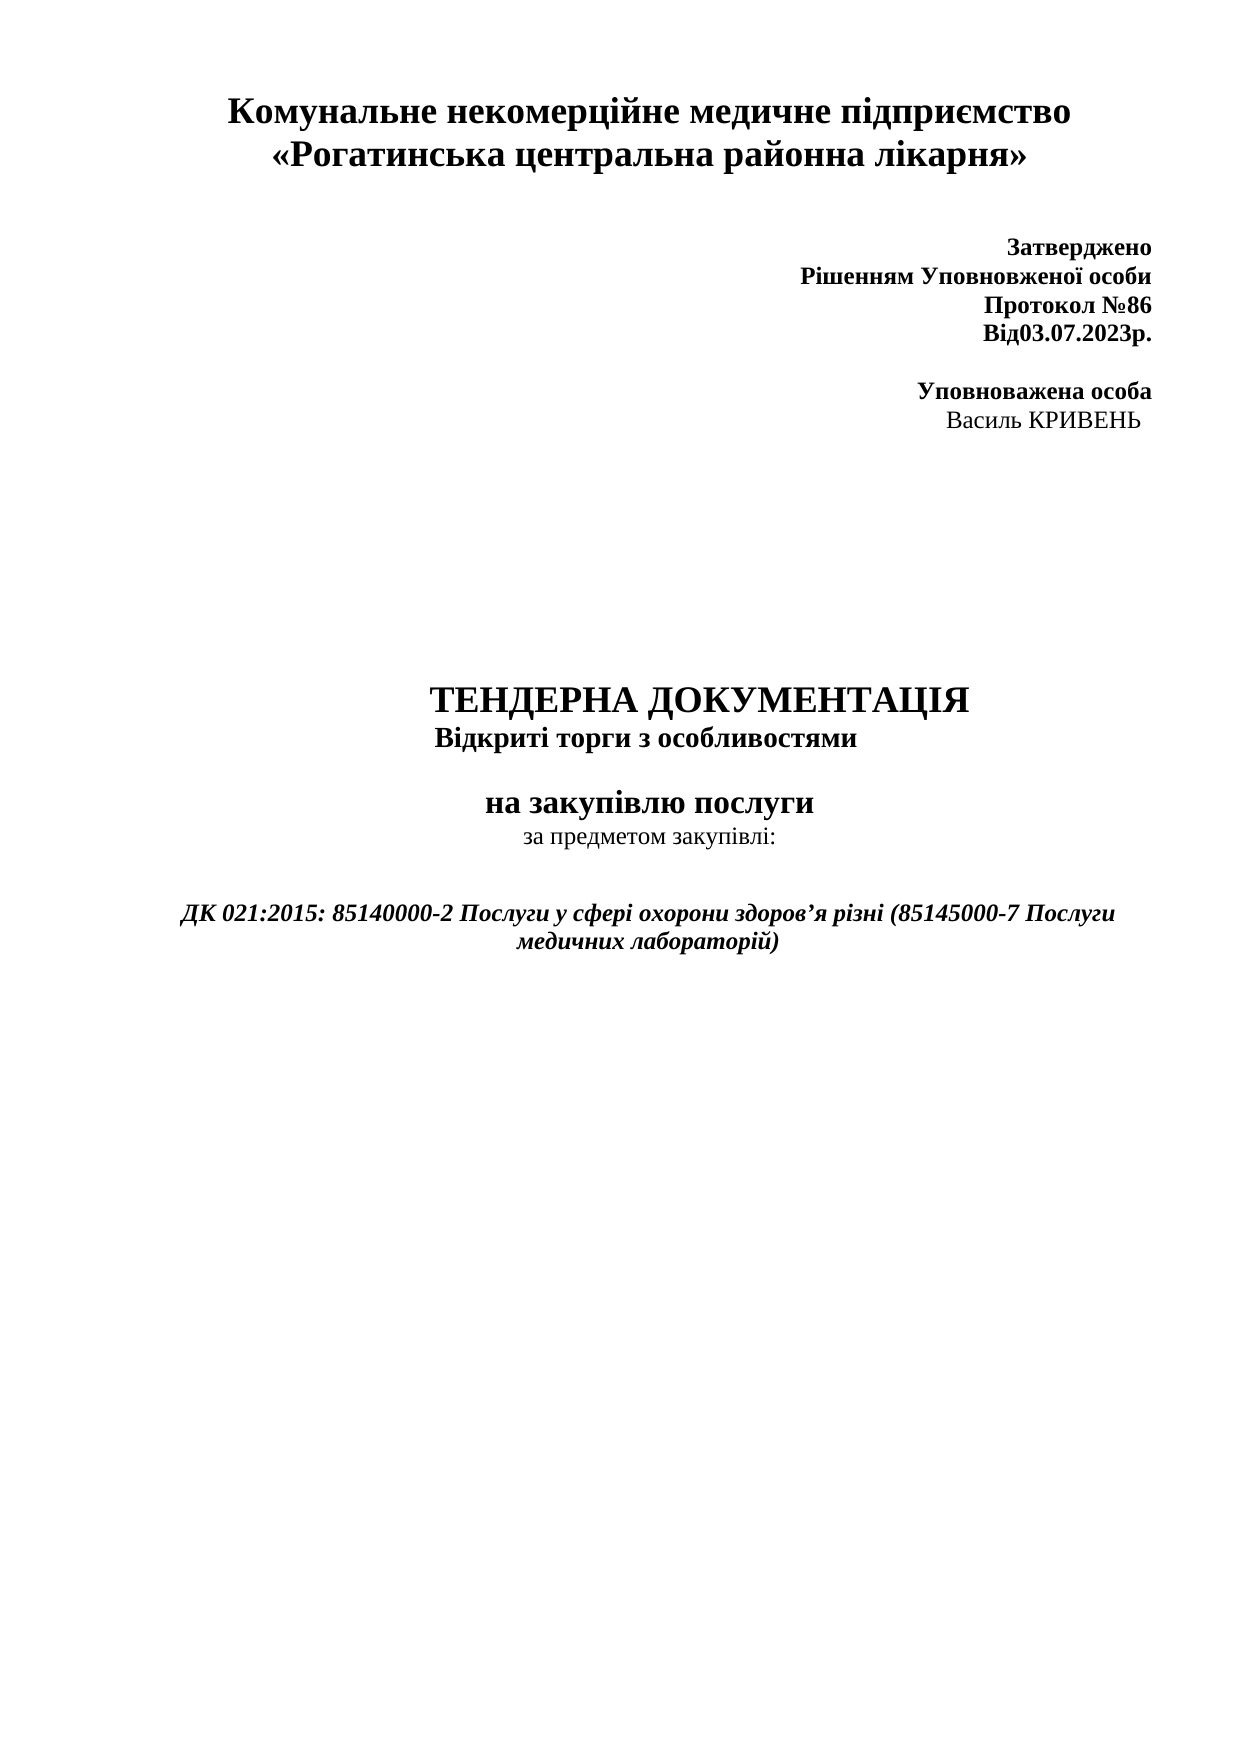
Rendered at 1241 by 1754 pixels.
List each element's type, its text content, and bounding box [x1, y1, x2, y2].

text «Рогатинська центральна районна лікарня» [148, 132, 1152, 175]
text Рішенням Уповновженої особи [148, 261, 1152, 290]
table_header ТЕНДЕРНА ДОКУМЕНТАЦІЯ [148, 677, 1240, 720]
text Комунальне некомерційне медичне підприємство [148, 88, 1152, 132]
text Відкриті торги з особливостями [148, 720, 1152, 754]
text Затверджено [148, 232, 1152, 261]
text за предметом закупівлі: [148, 821, 1152, 850]
text ДК 021:2015: 85140000-2 Послуги у сфері охорони здоров’я різні (85145000-7 Послуги медичних лабораторій) [148, 898, 1152, 955]
text Від03.07.2023р. [148, 318, 1152, 347]
text на закупівлю послуги [148, 783, 1152, 821]
text Василь КРИВЕНЬ [148, 405, 1152, 433]
text Протокол №86 [148, 290, 1152, 318]
text Уповноважена особа [148, 376, 1152, 405]
